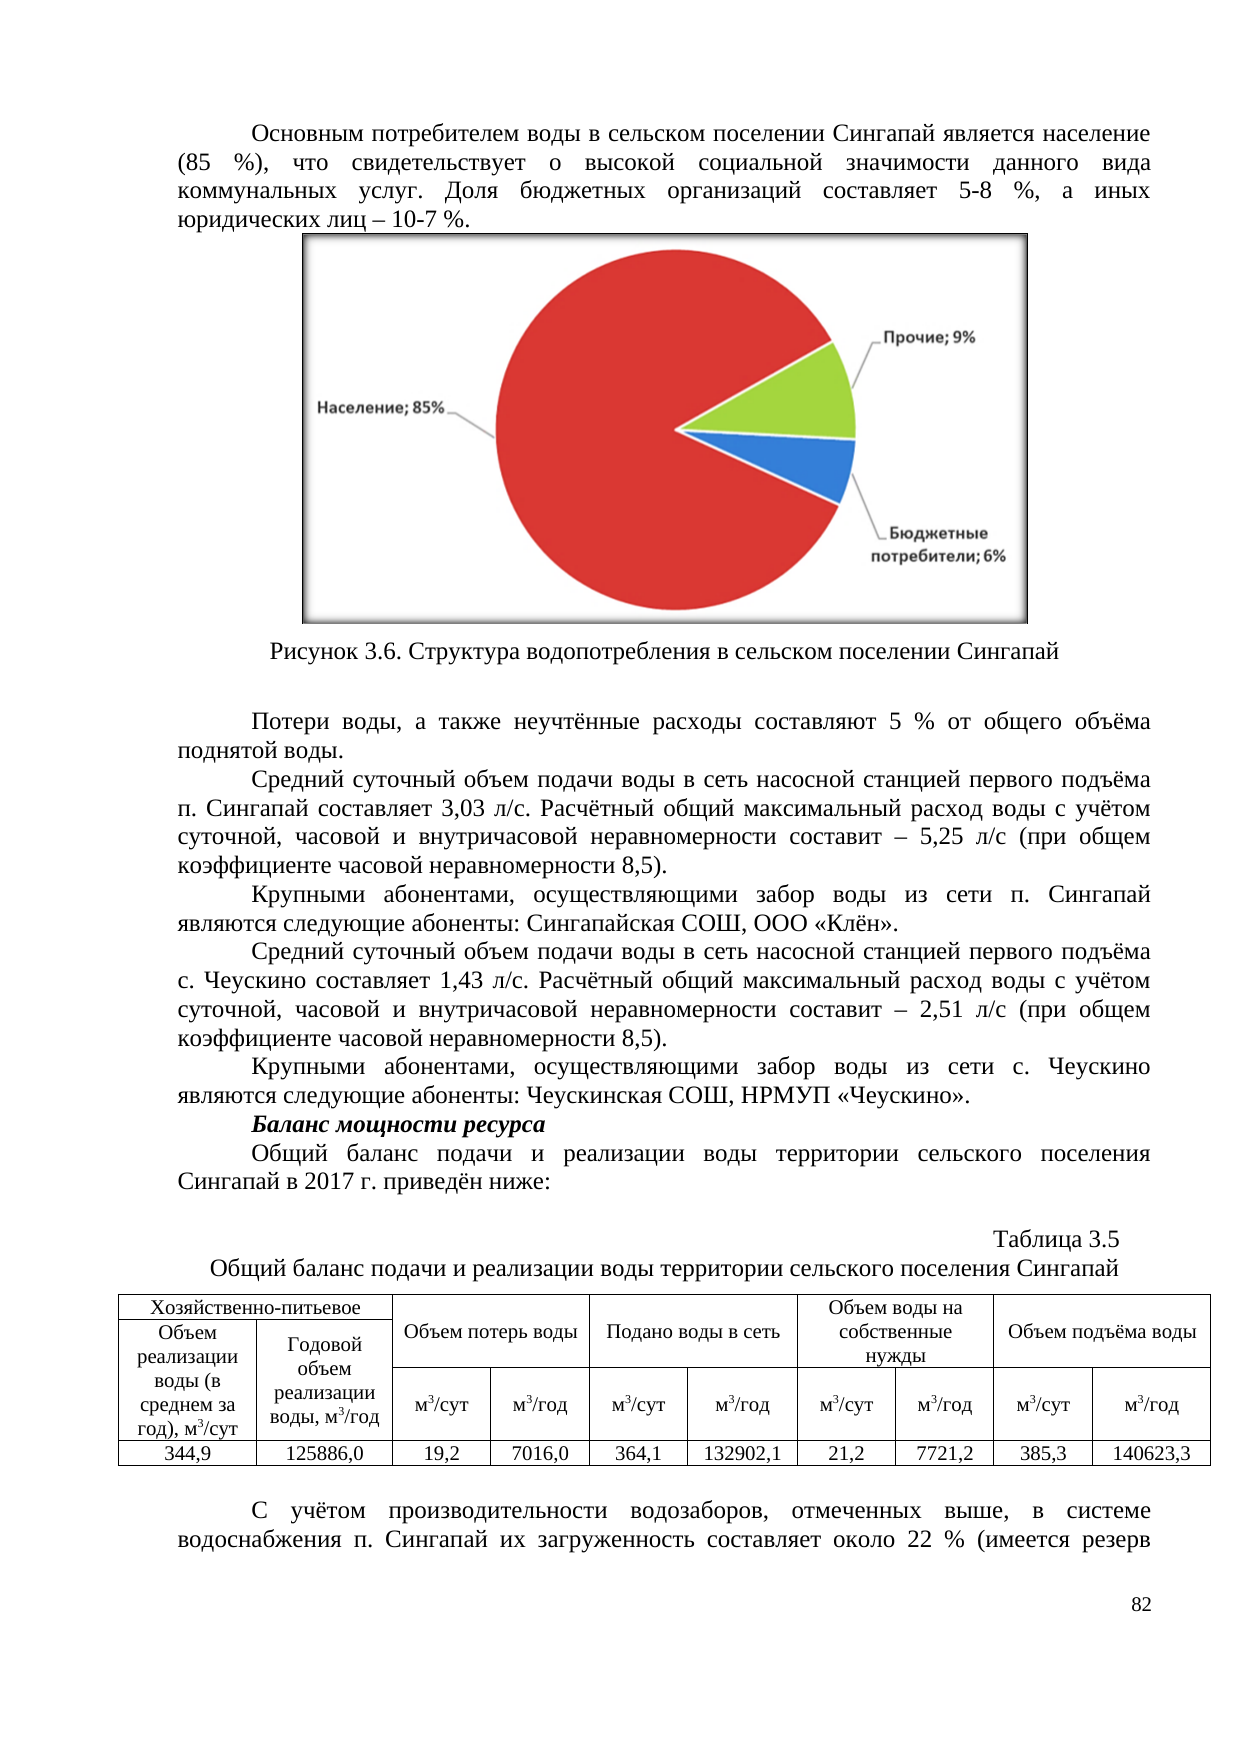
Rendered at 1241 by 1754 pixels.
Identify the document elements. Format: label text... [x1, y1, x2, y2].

text Средний суточный объем подачи воды в сеть насосной станцией первого подъёма с. Чеускино составляет 1,43 л/с. Расчётный общий максимальный расход воды с учётом суточной, часовой и внутричасовой неравномерности составит – 2,51 л/с (при общем коэффициенте часовой неравномерности 8,5). [177, 936, 1152, 1051]
text Потери воды, а также неучтённые расходы составляют 5 % от общего объёма поднятой воды. [177, 706, 1152, 764]
text Баланс мощности ресурса [177, 1109, 1152, 1138]
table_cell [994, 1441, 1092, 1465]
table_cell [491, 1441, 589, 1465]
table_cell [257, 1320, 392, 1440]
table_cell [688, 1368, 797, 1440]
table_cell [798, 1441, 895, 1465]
text Таблица 3.5 [177, 1224, 1152, 1253]
text Средний суточный объем подачи воды в сеть насосной станцией первого подъёма п. Сингапай составляет 3,03 л/с. Расчётный общий максимальный расход воды с учётом суточной, часовой и внутричасовой неравномерности составит – 5,25 л/с (при общем коэффициенте часовой неравномерности 8,5). [177, 764, 1152, 879]
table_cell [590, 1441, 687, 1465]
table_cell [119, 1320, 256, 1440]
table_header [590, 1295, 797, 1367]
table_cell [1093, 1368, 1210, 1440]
text Общий баланс подачи и реализации воды территории сельского поселения Сингапай [177, 1253, 1152, 1281]
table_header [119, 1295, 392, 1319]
text Крупными абонентами, осуществляющими забор воды из сети с. Чеускино являются следующие абоненты: Чеускинская СОШ, НРМУП «Чеускино». [177, 1051, 1152, 1109]
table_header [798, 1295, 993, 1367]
picture [301, 233, 1028, 624]
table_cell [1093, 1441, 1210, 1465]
text Крупными абонентами, осуществляющими забор воды из сети п. Сингапай являются следующие абоненты: Сингапайская СОШ, ООО «Клён». [177, 879, 1152, 936]
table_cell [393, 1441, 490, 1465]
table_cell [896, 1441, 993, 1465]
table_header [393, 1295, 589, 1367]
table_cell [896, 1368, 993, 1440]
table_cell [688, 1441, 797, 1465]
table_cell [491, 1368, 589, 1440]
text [177, 1495, 1152, 1553]
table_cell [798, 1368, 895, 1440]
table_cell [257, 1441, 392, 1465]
text Общий баланс подачи и реализации воды территории сельского поселения Сингапай в 2017 г. приведён ниже: [177, 1138, 1152, 1195]
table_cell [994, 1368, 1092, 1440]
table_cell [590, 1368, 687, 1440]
text Основным потребителем воды в сельском поселении Сингапай является население (85 %), что свидетельствует о высокой социальной значимости данного вида коммунальных услуг. Доля бюджетных организаций составляет 5-8 %, а иных юридических лиц – 10-7 %. [177, 118, 1152, 233]
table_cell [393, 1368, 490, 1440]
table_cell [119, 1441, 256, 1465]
text Рисунок 3.6. Структура водопотребления в сельском поселении Сингапай [177, 636, 1152, 665]
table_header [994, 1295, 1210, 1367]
